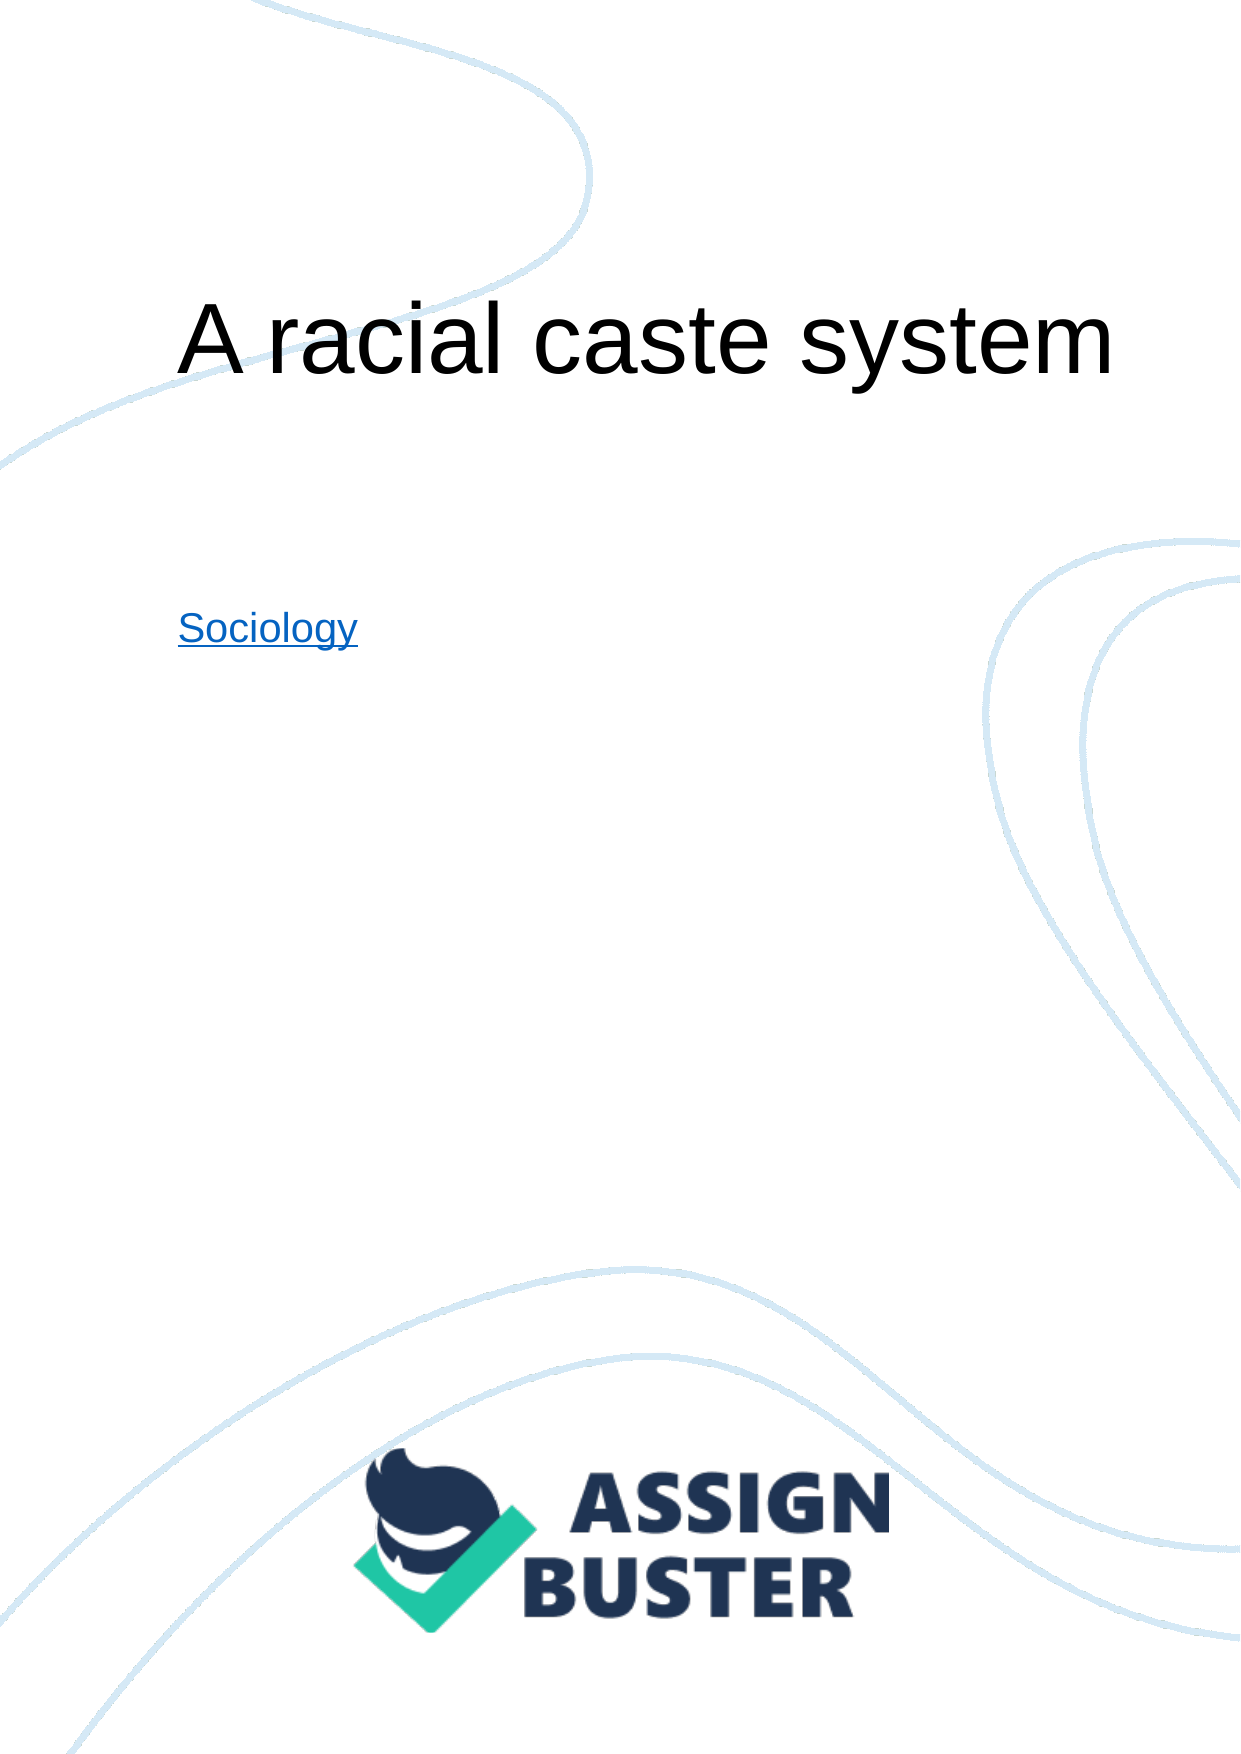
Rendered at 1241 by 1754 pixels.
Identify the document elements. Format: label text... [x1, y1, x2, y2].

picture [0, 0, 1241, 1754]
subtitle A racial caste system [177, 279, 1152, 394]
text Sociology [177, 604, 1152, 652]
